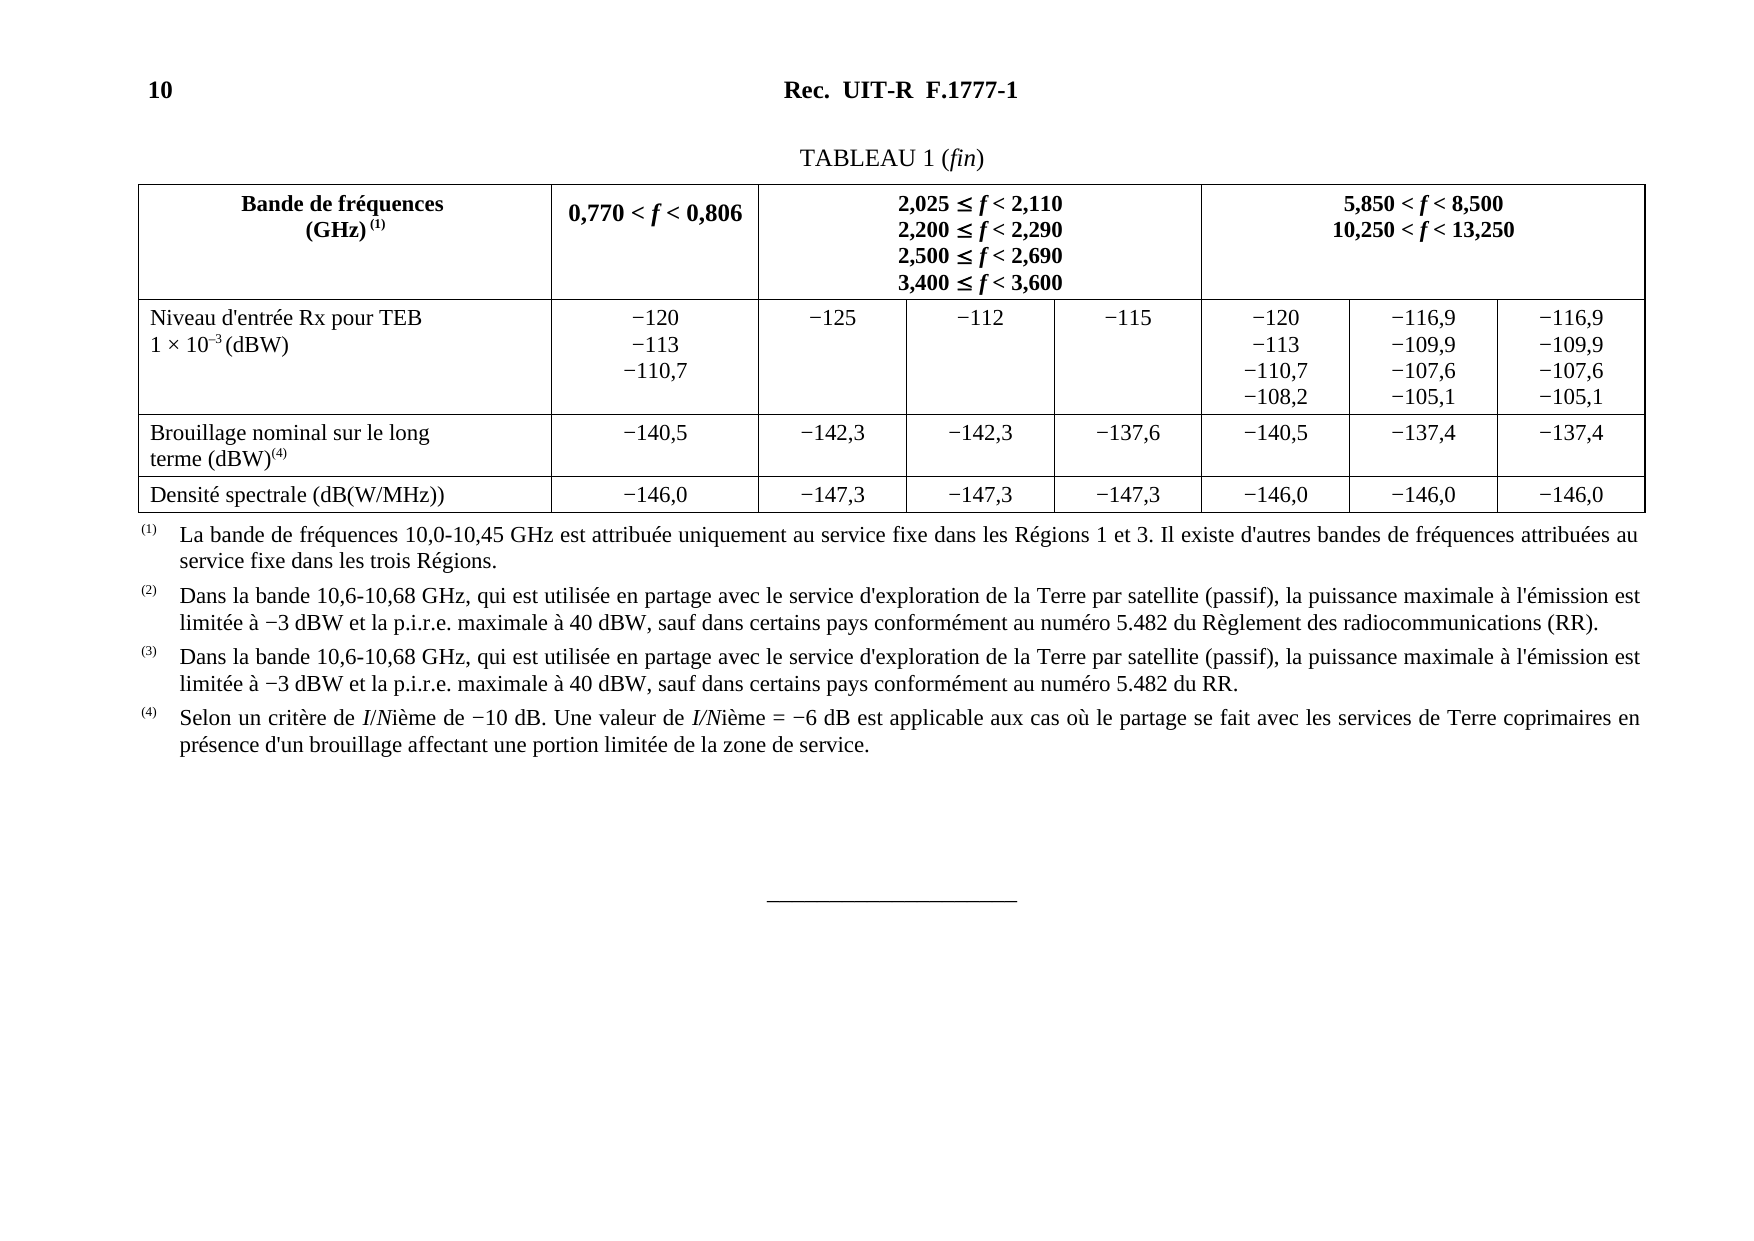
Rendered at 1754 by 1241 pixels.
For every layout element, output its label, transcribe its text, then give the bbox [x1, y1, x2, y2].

table_header 5,850 < f < 8,500 10,250 < f < 13,250 [1202, 185, 1644, 299]
table_cell −147,3 [907, 477, 1054, 512]
table_cell −147,3 [759, 477, 906, 512]
table_cell −140,5 [552, 415, 758, 476]
text ____________________ [148, 876, 1636, 905]
table_cell −112 [907, 300, 1054, 414]
table_header 0,770 < f < 0,806 [552, 185, 758, 299]
text TABLEAU 1 (fin) [148, 143, 1636, 172]
table_cell (1) La bande de fréquences 10,0-10,45 GHz est attribuée uniquement au service fixe dans les Régions 1 et 3. Il existe d'autres bandes de fréquences attribuées au service fixe dans les trois Régions. (2) Dans la bande 10,6-10,68 GHz, qui est utilisée en partage avec le service d'exploration de la Terre par satellite (passif), la puissance maximale à l'émission est limitée à −3 dBW et la p.i.r.e. maximale à 40 dBW, sauf dans certains pays conformément au numéro 5.482 du Règlement des radiocommunications (RR). (3) Dans la bande 10,6-10,68 GHz, qui est utilisée en partage avec le service d'exploration de la Terre par satellite (passif), la puissance maximale à l'émission est limitée à −3 dBW et la p.i.r.e. maximale à 40 dBW, sauf dans certains pays conformément au numéro 5.482 du RR. (4) Selon un critère de I/Nième de −10 dB. Une valeur de I/Nième = −6 dB est applicable aux cas où le partage se fait avec les services de Terre coprimaires en présence d'un brouillage affectant une portion limitée de la zone de service. [139, 513, 1645, 757]
table_cell −120 −113 −110,7 −108,2 [1202, 300, 1349, 414]
table_cell −146,0 [552, 477, 758, 512]
table_cell Niveau d'entrée Rx pour TEB 1 × 10–3 (dBW) [139, 300, 551, 414]
table_cell −146,0 [1350, 477, 1497, 512]
table_cell −115 [1055, 300, 1201, 414]
table_cell −116,9 −109,9 −107,6 −105,1 [1498, 300, 1644, 414]
table_cell −142,3 [759, 415, 906, 476]
table_header Bande de fréquences (GHz) (1) [139, 185, 551, 299]
table_cell −146,0 [1498, 477, 1644, 512]
table_cell Brouillage nominal sur le long terme (dBW)(4) [139, 415, 551, 476]
table_cell −137,6 [1055, 415, 1201, 476]
table_header 2,025 f < 2,110 2,200 f < 2,290 2,500 f < 2,690 3,400 f < 3,600 [759, 185, 1201, 299]
table_cell −140,5 [1202, 415, 1349, 476]
table_cell −137,4 [1498, 415, 1644, 476]
table_cell −146,0 [1202, 477, 1349, 512]
table_cell −125 [759, 300, 906, 414]
table_cell −142,3 [907, 415, 1054, 476]
table_cell −120 −113 −110,7 [552, 300, 758, 414]
table_cell −116,9 −109,9 −107,6 −105,1 [1350, 300, 1497, 414]
table_cell −147,3 [1055, 477, 1201, 512]
table_cell −137,4 [1350, 415, 1497, 476]
table_cell Densité spectrale (dB(W/MHz)) [139, 477, 551, 512]
